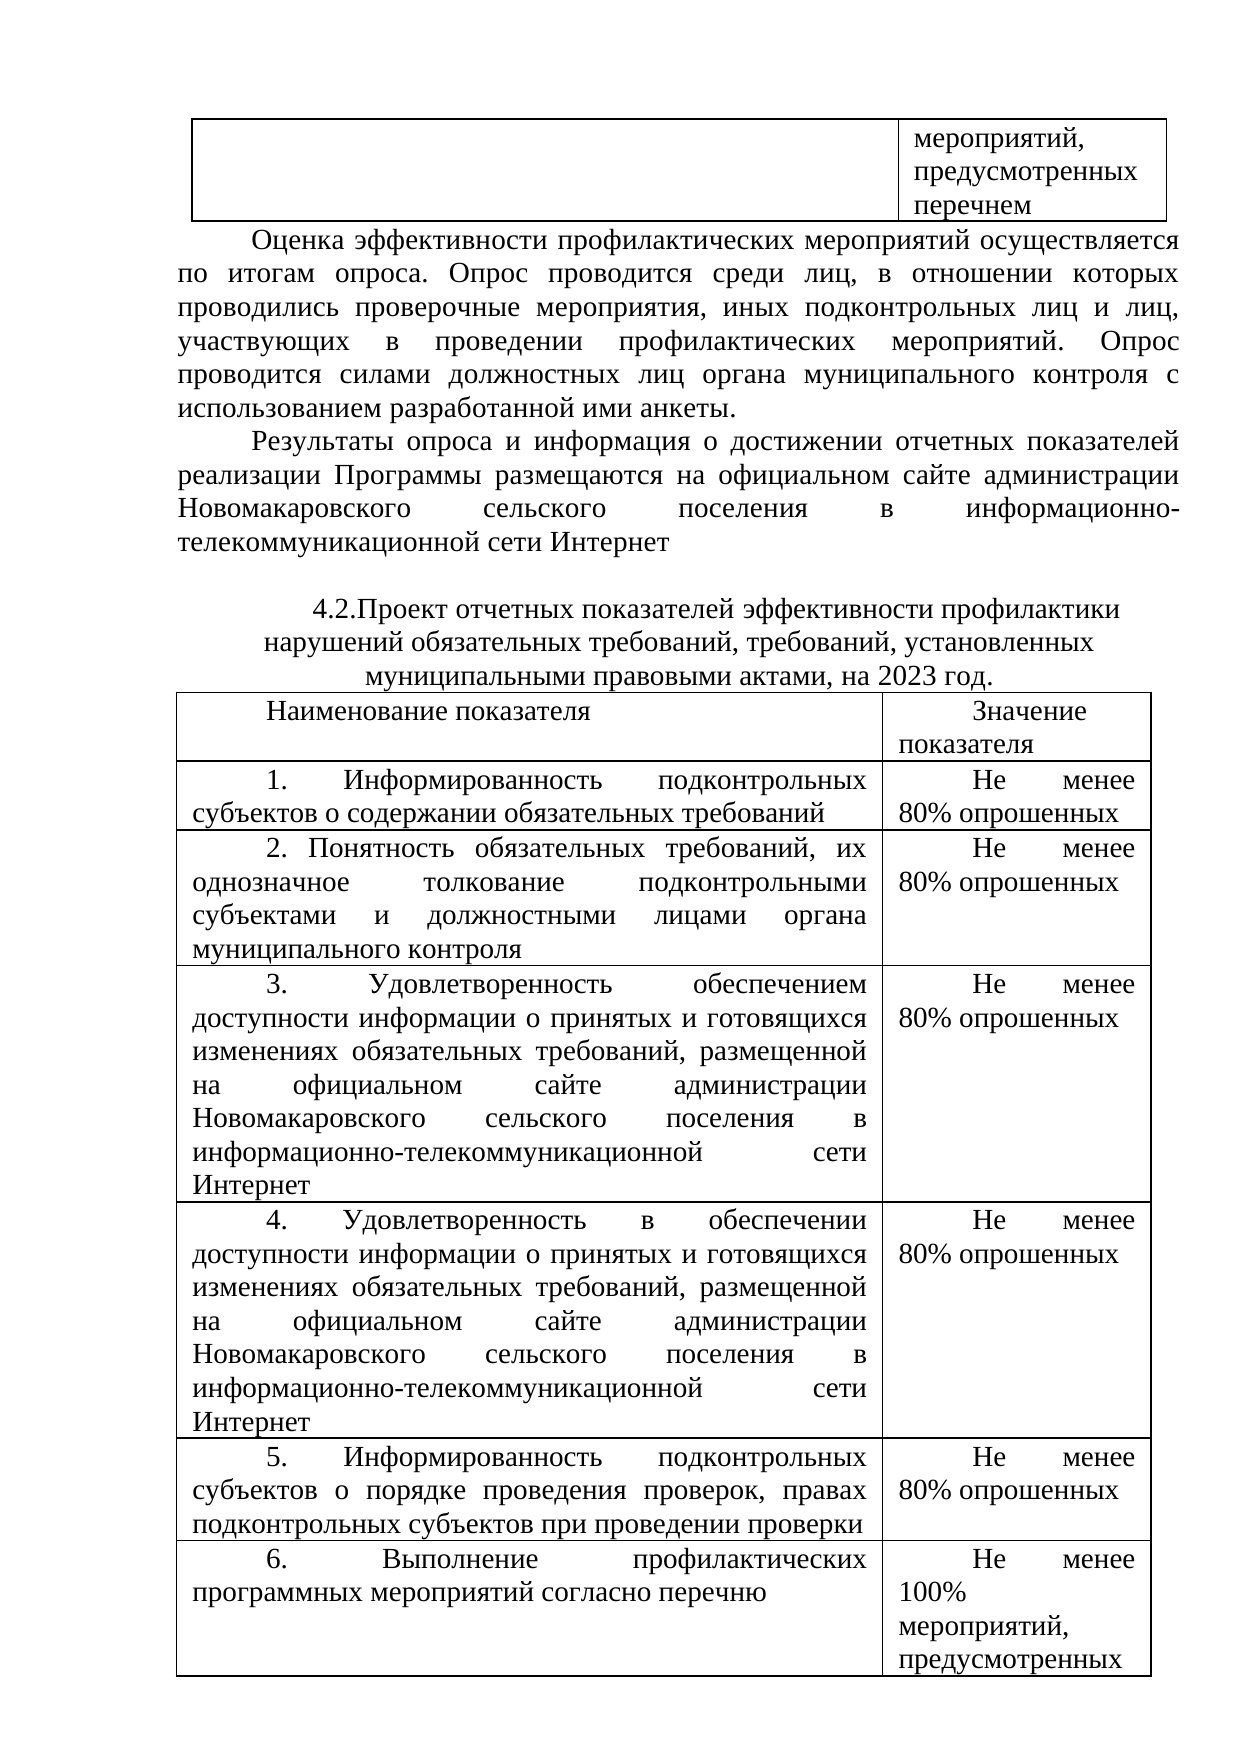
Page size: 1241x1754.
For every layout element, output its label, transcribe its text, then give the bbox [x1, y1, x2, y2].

table_cell Не менее 80% опрошенных [883, 831, 1150, 964]
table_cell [193, 120, 898, 220]
text Результаты опроса и информация о достижении отчетных показателей реализации Программы размещаются на официальном сайте администрации Новомакаровского сельского поселения в информационно-телекоммуникационной сети Интернет [177, 423, 1181, 557]
table_cell Не менее 80% опрошенных [883, 762, 1150, 829]
table_cell Не менее 80% опрошенных [883, 966, 1150, 1201]
table_header Значение показателя [883, 693, 1150, 760]
table_header Наименование показателя [177, 693, 882, 760]
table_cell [177, 1541, 882, 1675]
table_cell 2. Понятность обязательных требований, их однозначное толкование подконтрольными субъектами и должностными лицами органа муниципального контроля [177, 831, 882, 964]
table_cell 5. Информированность подконтрольных субъектов о порядке проведения проверок, правах подконтрольных субъектов при проведении проверки [177, 1439, 882, 1539]
text Оценка эффективности профилактических мероприятий осуществляется по итогам опроса. Опрос проводится среди лиц, в отношении которых проводились проверочные мероприятия, иных подконтрольных лиц и лиц, участвующих в проведении профилактических мероприятий. Опрос проводится силами должностных лиц органа муниципального контроля с использованием разработанной ими анкеты. [177, 222, 1181, 423]
table_cell 3. Удовлетворенность обеспечением доступности информации о принятых и готовящихся изменениях обязательных требований, размещенной на официальном сайте администрации Новомакаровского сельского поселения в информационно-телекоммуникационной сети Интернет [177, 966, 882, 1201]
table_cell Не менее 80% опрошенных [883, 1439, 1150, 1539]
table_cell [883, 1541, 1150, 1675]
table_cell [899, 120, 1166, 220]
table_cell 4. Удовлетворенность в обеспечении доступности информации о принятых и готовящихся изменениях обязательных требований, размещенной на официальном сайте администрации Новомакаровского сельского поселения в информационно-телекоммуникационной сети Интернет [177, 1203, 882, 1437]
table_cell Не менее 80% опрошенных [883, 1203, 1150, 1437]
table_cell 1. Информированность подконтрольных субъектов о содержании обязательных требований [177, 762, 882, 829]
text 4.2.Проект отчетных показателей эффективности профилактики нарушений обязательных требований, требований, установленных муниципальными правовыми актами, на 2023 год. [177, 591, 1181, 692]
